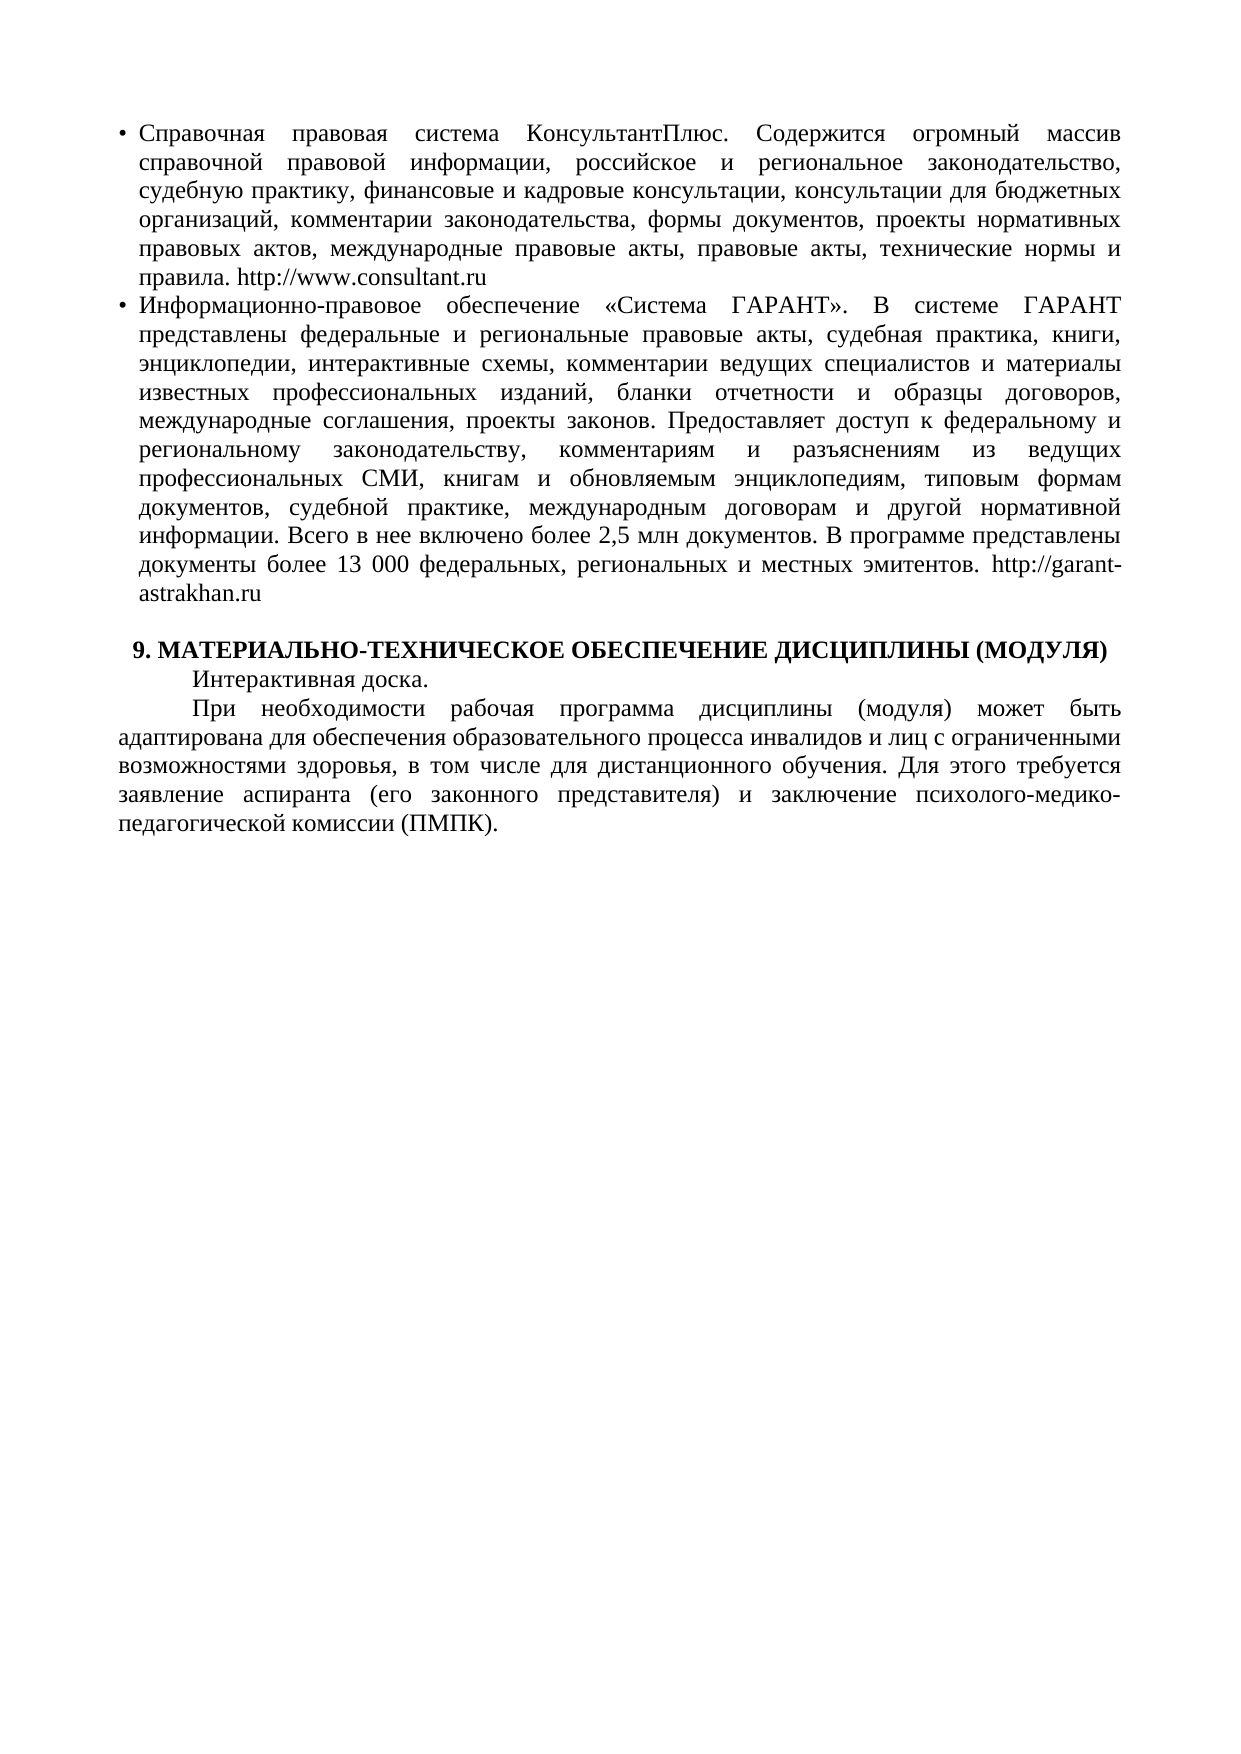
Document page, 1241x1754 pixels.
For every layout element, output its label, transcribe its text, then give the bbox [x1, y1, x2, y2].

text 9. МАТЕРИАЛЬНО-ТЕХНИЧЕСКОЕ ОБЕСПЕЧЕНИЕ ДИСЦИПЛИНЫ (МОДУЛЯ) [118, 636, 1122, 664]
text Интерактивная доска. [118, 664, 1122, 693]
text При необходимости рабочая программа дисциплины (модуля) может быть адаптирована для обеспечения образовательного процесса инвалидов и лиц с ограниченными возможностями здоровья, в том числе для дистанционного обучения. Для этого требуется заявление аспиранта (его законного представителя) и заключение психолого-медико-педагогической комиссии (ПМПК). [118, 693, 1122, 837]
list Информационно-правовое обеспечение «Система ГАРАНТ». В системе ГАРАНТ представлены федеральные и региональные правовые акты, судебная практика, книги, энциклопедии, интерактивные схемы, комментарии ведущих специалистов и материалы известных профессиональных изданий, бланки отчетности и образцы договоров, международные соглашения, проекты законов. Предоставляет доступ к федеральному и региональному законодательству, комментариям и разъяснениям из ведущих профессиональных СМИ, книгам и обновляемым энциклопедиям, типовым формам документов, судебной практике, международным договорам и другой нормативной информации. Всего в нее включено более 2,5 млн документов. В программе представлены документы более 13 000 федеральных, региональных и местных эмитентов. http://garant-astrakhan.ru [118, 291, 1122, 607]
list Справочная правовая система КонсультантПлюс. Содержится огромный массив справочной правовой информации, российское и региональное законодательство, судебную практику, финансовые и кадровые консультации, консультации для бюджетных организаций, комментарии законодательства, формы документов, проекты нормативных правовых актов, международные правовые акты, правовые акты, технические нормы и правила. http://www.consultant.ru [118, 118, 1122, 291]
